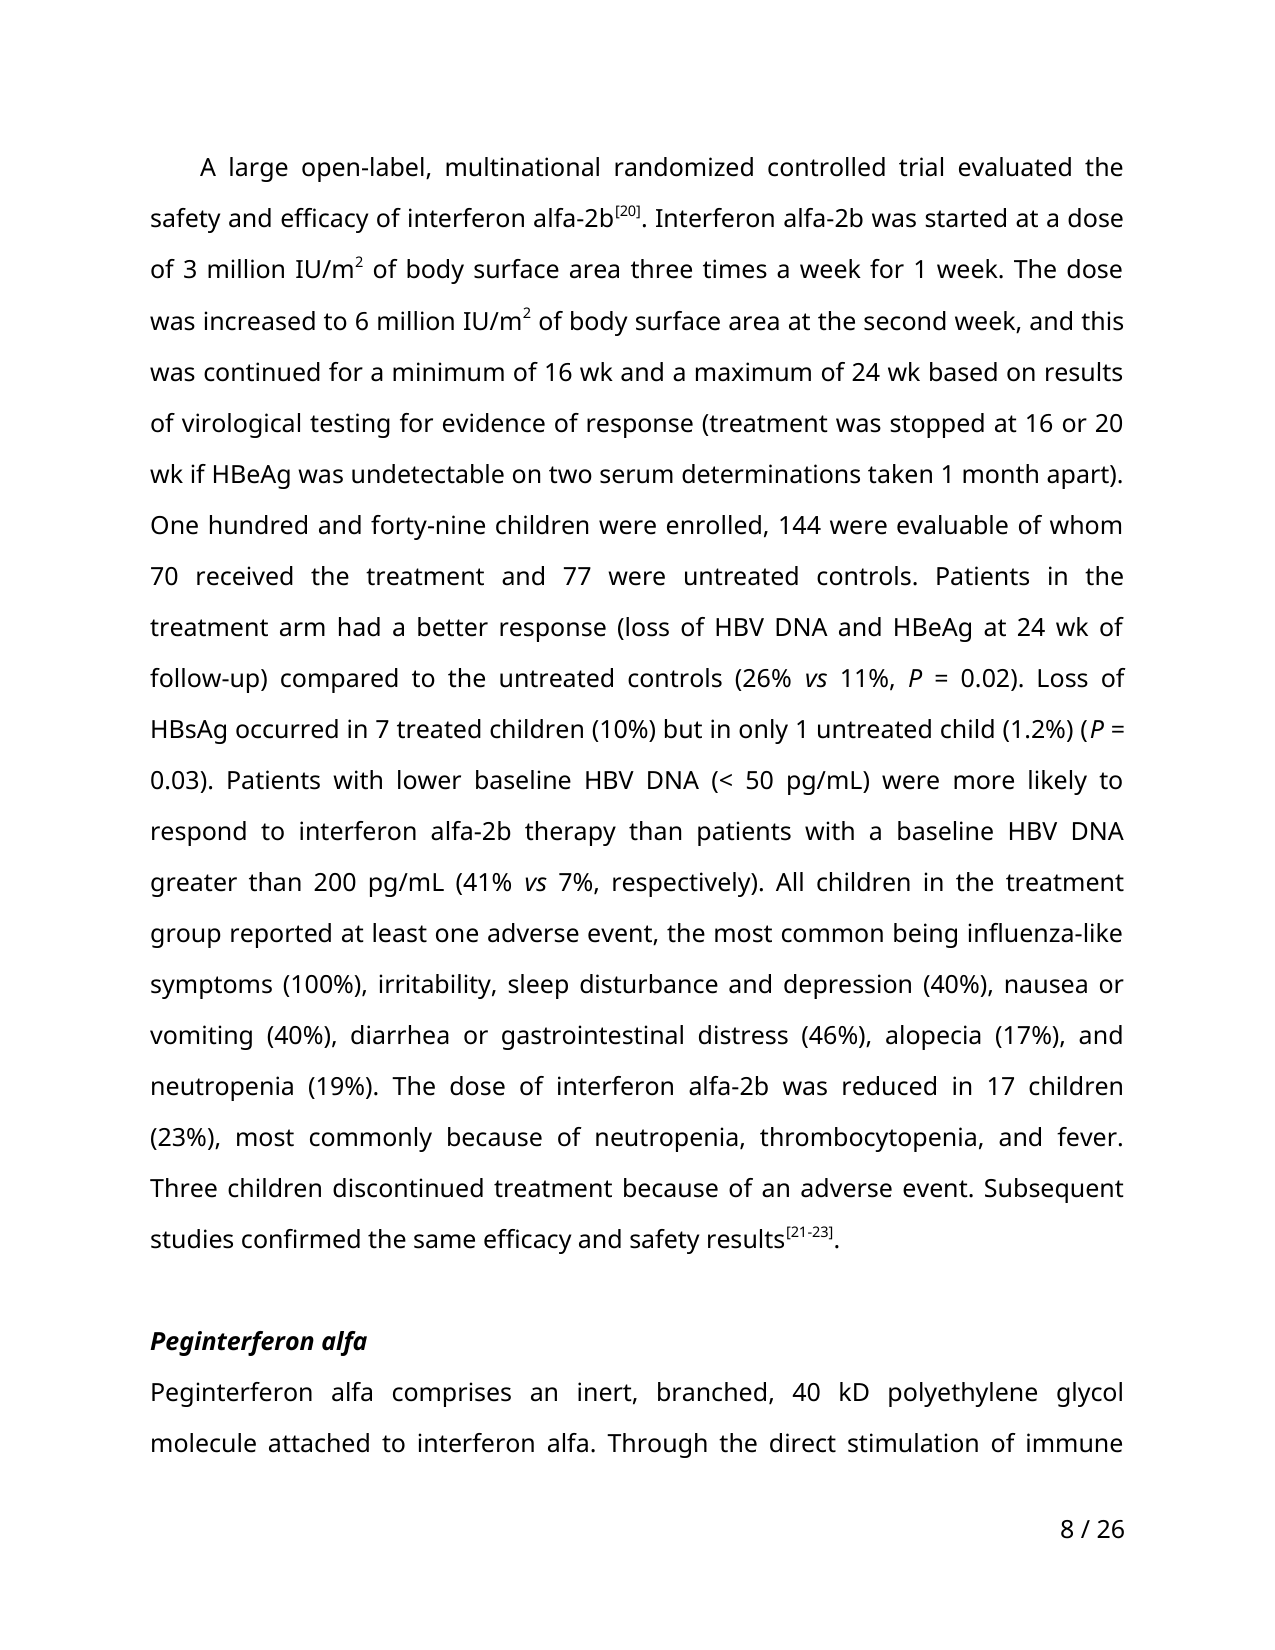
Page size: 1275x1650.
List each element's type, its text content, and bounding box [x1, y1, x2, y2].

text A large open-label, multinational randomized controlled trial evaluated the safety and efficacy of interferon alfa-2b[20]. Interferon alfa-2b was started at a dose of 3 million IU/m2 of body surface area three times a week for 1 week. The dose was increased to 6 million IU/m2 of body surface area at the second week, and this was continued for a minimum of 16 wk and a maximum of 24 wk based on results of virological testing for evidence of response (treatment was stopped at 16 or 20 wk if HBeAg was undetectable on two serum determinations taken 1 month apart). One hundred and forty-nine children were enrolled, 144 were evaluable of whom 70 received the treatment and 77 were untreated controls. Patients in the treatment arm had a better response (loss of HBV DNA and HBeAg at 24 wk of follow-up) compared to the untreated controls (26% vs 11%, P = 0.02). Loss of HBsAg occurred in 7 treated children (10%) but in only 1 untreated child (1.2%) (P = 0.03). Patients with lower baseline HBV DNA (< 50 pg/mL) were more likely to respond to interferon alfa-2b therapy than patients with a baseline HBV DNA greater than 200 pg/mL (41% vs 7%, respectively). All children in the treatment group reported at least one adverse event, the most common being influenza-like symptoms (100%), irritability, sleep disturbance and depression (40%), nausea or vomiting (40%), diarrhea or gastrointestinal distress (46%), alopecia (17%), and neutropenia (19%). The dose of interferon alfa-2b was reduced in 17 children (23%), most commonly because of neutropenia, thrombocytopenia, and fever. Three children discontinued treatment because of an adverse event. Subsequent studies confirmed the same efficacy and safety results[21-23]. [150, 150, 1125, 1256]
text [150, 1375, 1125, 1460]
text Peginterferon alfa [150, 1324, 1125, 1358]
